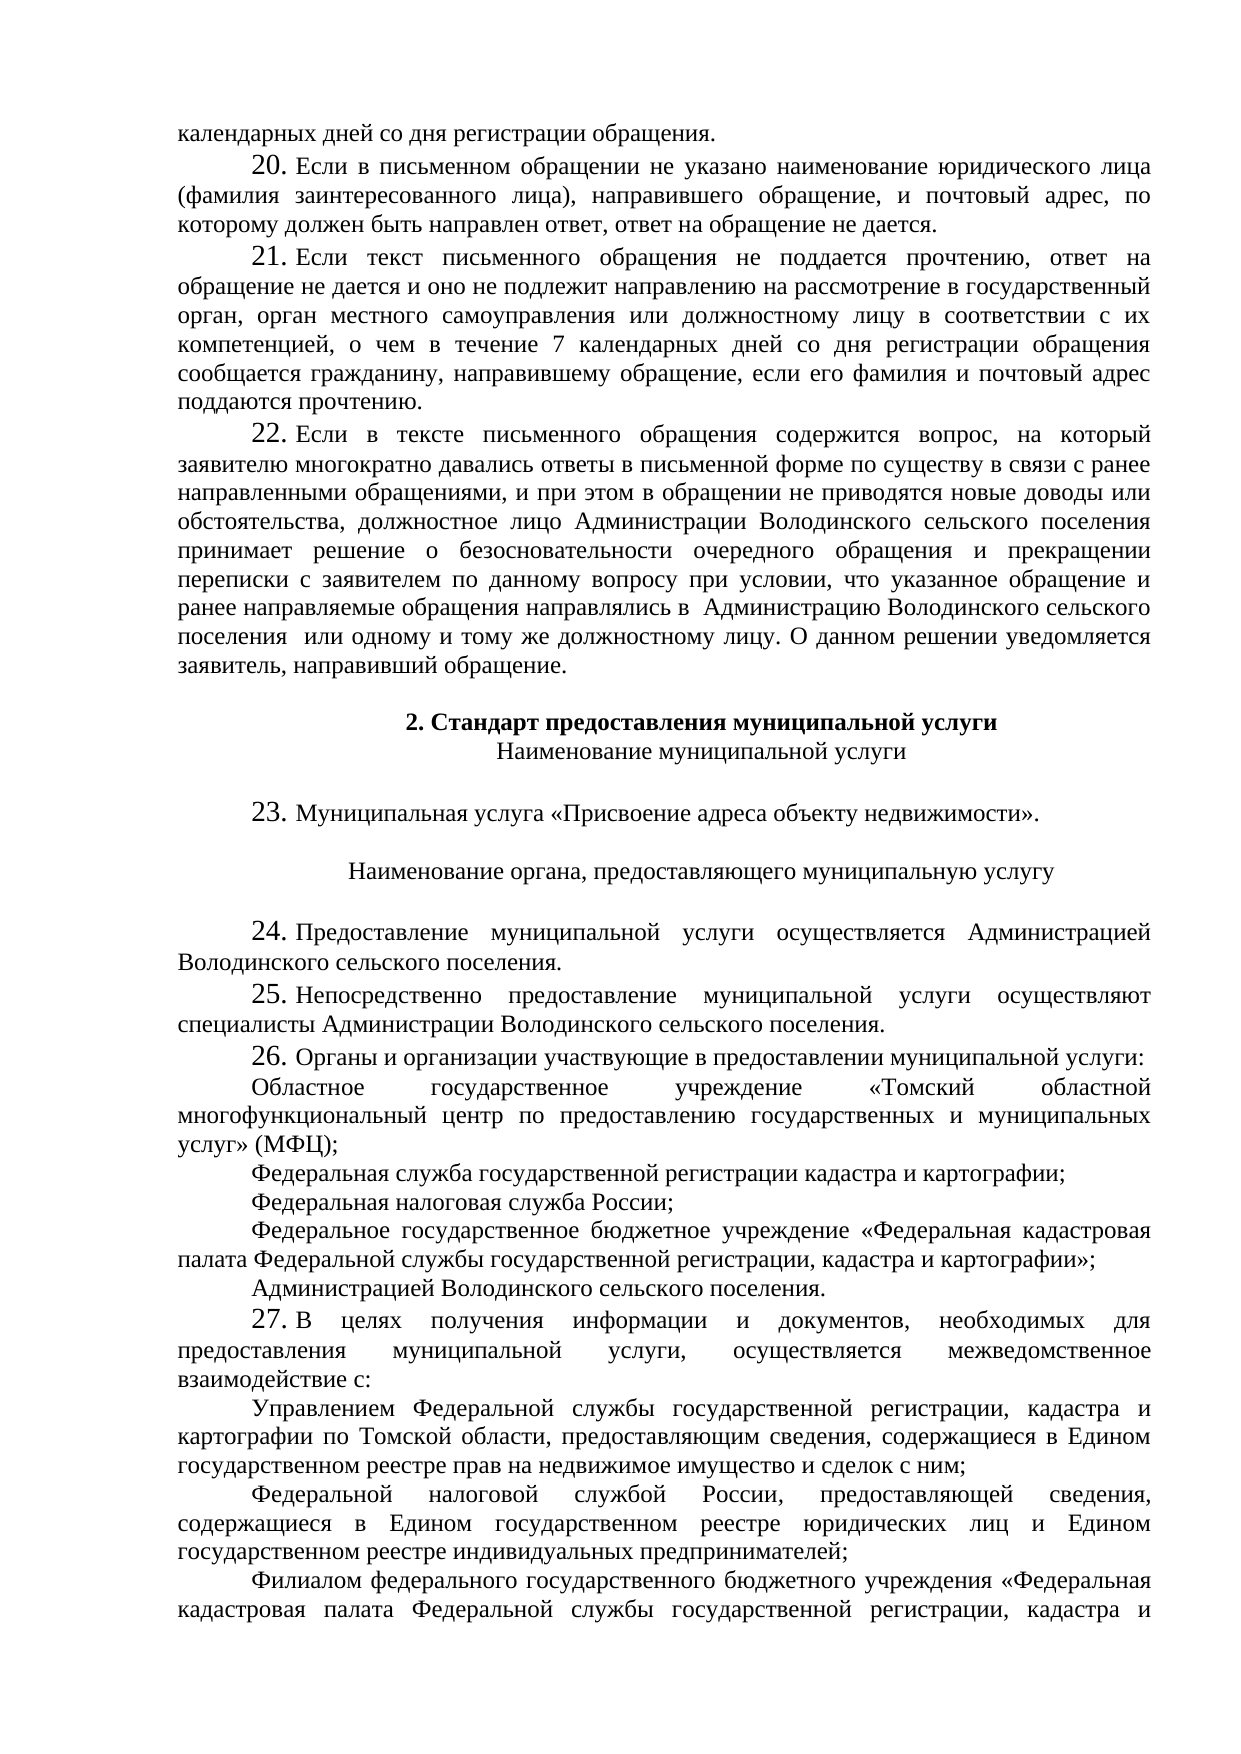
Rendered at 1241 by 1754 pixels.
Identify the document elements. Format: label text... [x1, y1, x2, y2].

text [177, 1565, 1152, 1623]
list Если текст письменного обращения не поддается прочтению, ответ на обращение не дается и оно не подлежит направлению на рассмотрение в государственный орган, орган местного самоуправления или должностному лицу в соответствии с их компетенцией, о чем в течение 7 календарных дней со дня регистрации обращения сообщается гражданину, направившему обращение, если его фамилия и почтовый адрес поддаются прочтению. [177, 238, 1152, 415]
list Органы и организации участвующие в предоставлении муниципальной услуги: [177, 1038, 1152, 1072]
list Если в письменном обращении не указано наименование юридического лица (фамилия заинтересованного лица), направившего обращение, и почтовый адрес, по которому должен быть направлен ответ, ответ на обращение не дается. [177, 147, 1152, 238]
text Федеральная служба государственной регистрации кадастра и картографии; [177, 1158, 1152, 1187]
text Администрацией Володинского сельского поселения. [177, 1273, 1152, 1302]
text Федеральное государственное бюджетное учреждение «Федеральная кадастровая палата Федеральной службы государственной регистрации, кадастра и картографии»; [177, 1215, 1152, 1273]
list Если в тексте письменного обращения содержится вопрос, на который заявителю многократно давались ответы в письменной форме по существу в связи с ранее направленными обращениями, и при этом в обращении не приводятся новые доводы или обстоятельства, должностное лицо Администрации Володинского сельского поселения принимает решение о безосновательности очередного обращения и прекращении переписки с заявителем по данному вопросу при условии, что указанное обращение и ранее направляемые обращения направлялись в Администрацию Володинского сельского поселения или одному и тому же должностному лицу. О данном решении уведомляется заявитель, направивший обращение. [177, 415, 1152, 679]
text 2. Стандарт предоставления муниципальной услуги [177, 707, 1152, 736]
list Муниципальная услуга «Присвоение адреса объекту недвижимости». [177, 794, 1152, 827]
text Наименование органа, предоставляющего муниципальную услугу [177, 856, 1152, 885]
text Наименование муниципальной услуги [177, 736, 1152, 765]
text Федеральная налоговая служба России; [177, 1187, 1152, 1215]
text Управлением Федеральной службы государственной регистрации, кадастра и картографии по Томской области, предоставляющим сведения, содержащиеся в Едином государственном реестре прав на недвижимое имущество и сделок с ним; [177, 1393, 1152, 1479]
list Непосредственно предоставление муниципальной услуги осуществляют специалисты Администрации Володинского сельского поселения. [177, 976, 1152, 1038]
text Областное государственное учреждение «Томский областной многофункциональный центр по предоставлению государственных и муниципальных услуг» (МФЦ); [177, 1072, 1152, 1158]
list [177, 118, 1152, 147]
list В целях получения информации и документов, необходимых для предоставления муниципальной услуги, осуществляется межведомственное взаимодействие с: [177, 1302, 1152, 1393]
text Федеральной налоговой службой России, предоставляющей сведения, содержащиеся в Едином государственном реестре юридических лиц и Едином государственном реестре индивидуальных предпринимателей; [177, 1479, 1152, 1565]
list Предоставление муниципальной услуги осуществляется Администрацией Володинского сельского поселения. [177, 913, 1152, 976]
